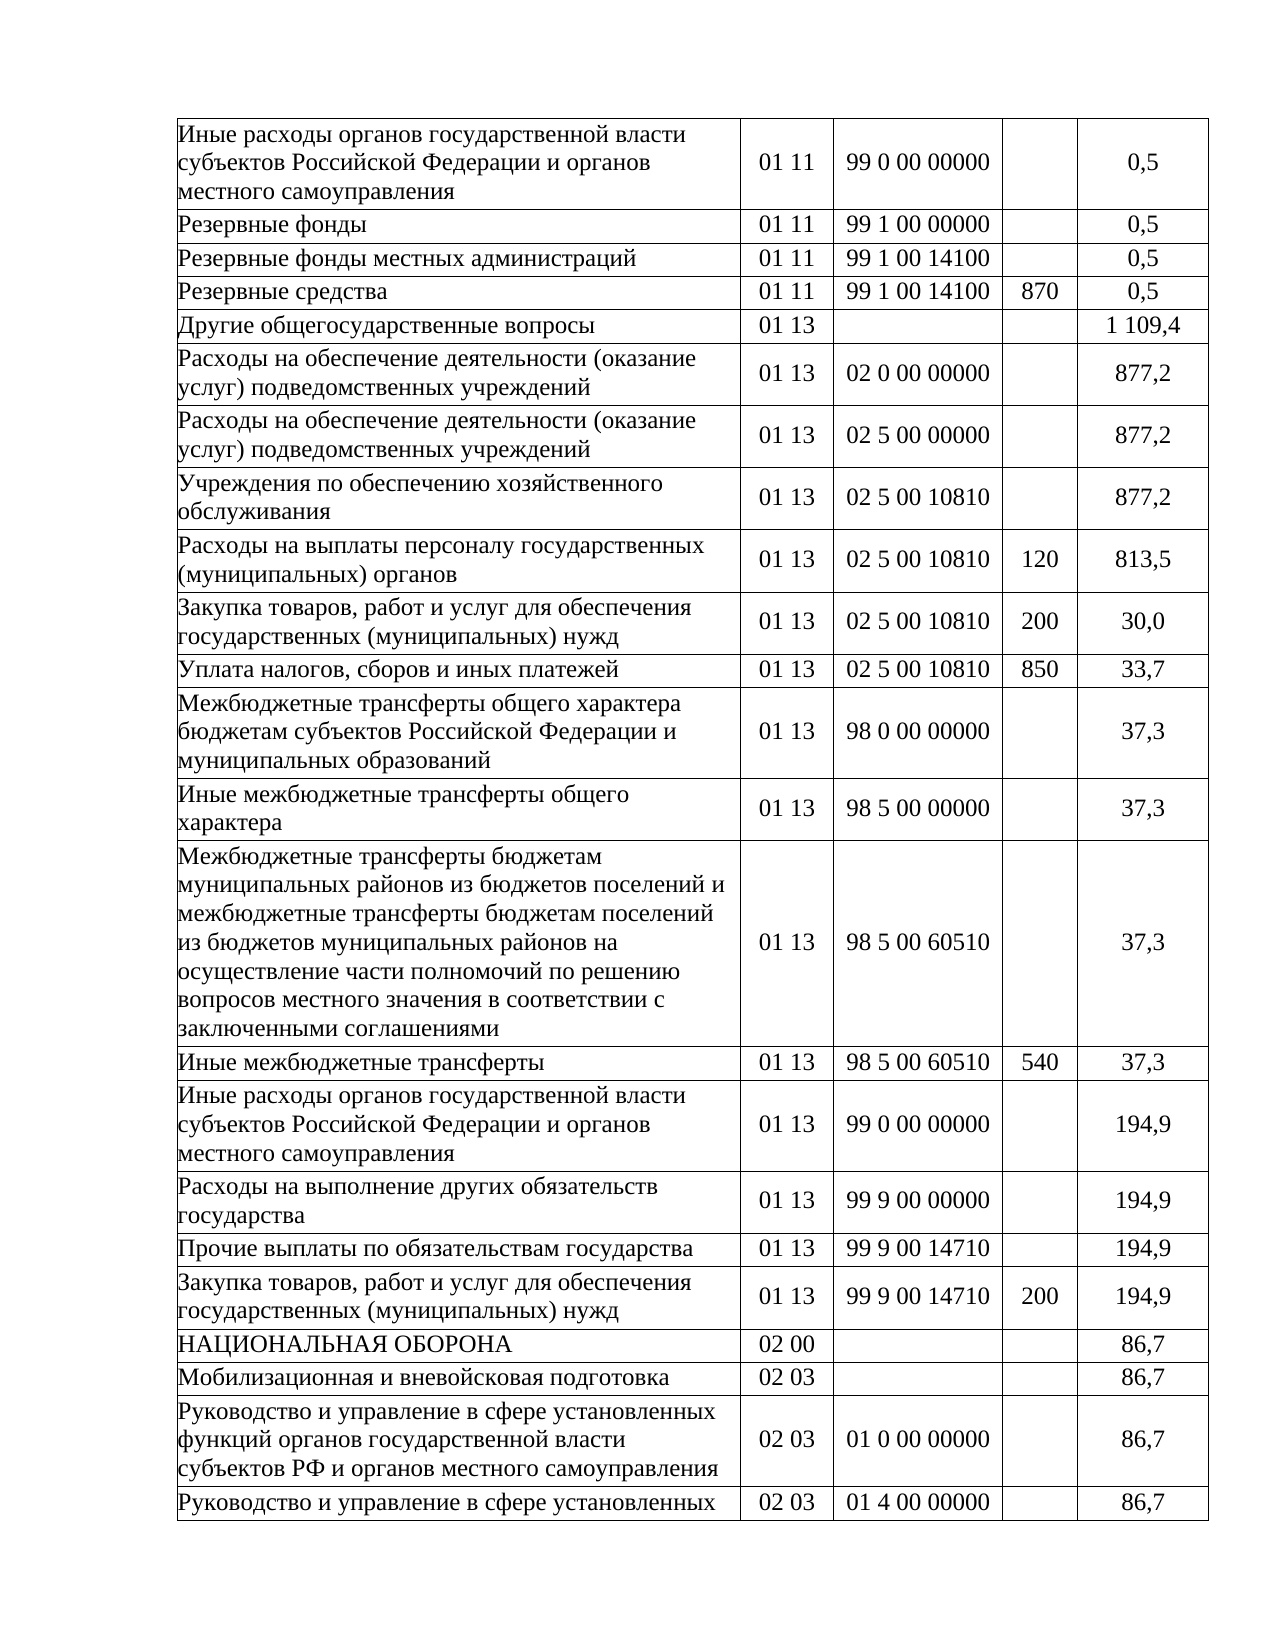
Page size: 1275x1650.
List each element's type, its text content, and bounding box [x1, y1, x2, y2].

table_cell [1003, 244, 1077, 276]
table_cell 01 13 [741, 1047, 833, 1080]
table_cell 813,5 [1078, 530, 1208, 592]
table_cell 02 5 00 10810 [834, 593, 1002, 654]
table_cell 86,7 [1078, 1363, 1208, 1395]
table_cell 01 13 [741, 655, 833, 687]
table_cell 01 13 [741, 310, 833, 343]
table_cell 194,9 [1078, 1267, 1208, 1328]
table_cell 1 109,4 [1078, 310, 1208, 343]
table_cell 01 13 [741, 1172, 833, 1233]
table_cell 99 9 00 00000 [834, 1172, 1002, 1233]
table_cell 120 [1003, 530, 1077, 592]
table_cell Расходы на выплаты персоналу государственных (муниципальных) органов [178, 530, 740, 592]
table_cell [1003, 1172, 1077, 1233]
table_cell [1003, 688, 1077, 778]
table_cell Прочие выплаты по обязательствам государства [178, 1234, 740, 1266]
table_cell 0,5 [1078, 277, 1208, 309]
table_cell 850 [1003, 655, 1077, 687]
table_cell 99 1 00 14100 [834, 244, 1002, 276]
table_cell [834, 310, 1002, 343]
table_cell 99 9 00 14710 [834, 1234, 1002, 1266]
table_cell Закупка товаров, работ и услуг для обеспечения государственных (муниципальных) нужд [178, 1267, 740, 1328]
table_cell 02 5 00 10810 [834, 530, 1002, 592]
table_cell 0,5 [1078, 244, 1208, 276]
table_cell 37,3 [1078, 688, 1208, 778]
table_cell [1003, 310, 1077, 343]
table_cell Учреждения по обеспечению хозяйственного обслуживания [178, 468, 740, 529]
table_cell 02 03 [741, 1487, 833, 1520]
table_cell 30,0 [1078, 593, 1208, 654]
table_cell 01 13 [741, 1081, 833, 1171]
table_cell 01 13 [741, 530, 833, 592]
table_cell 870 [1003, 277, 1077, 309]
table_cell 02 03 [741, 1363, 833, 1395]
table_cell 01 13 [741, 1267, 833, 1328]
table_cell 01 11 [741, 119, 833, 209]
table_cell 194,9 [1078, 1081, 1208, 1171]
table_cell 200 [1003, 1267, 1077, 1328]
table_cell 02 5 00 00000 [834, 406, 1002, 467]
table_cell 99 0 00 00000 [834, 1081, 1002, 1171]
table_cell [1003, 1487, 1077, 1520]
table_cell 01 13 [741, 593, 833, 654]
table_cell [1003, 1234, 1077, 1266]
table_cell [1003, 1396, 1077, 1486]
table_cell Иные расходы органов государственной власти субъектов Российской Федерации и органов местного самоуправления [178, 119, 740, 209]
table_cell 01 11 [741, 210, 833, 242]
table_cell 98 5 00 60510 [834, 1047, 1002, 1080]
table_cell 98 0 00 00000 [834, 688, 1002, 778]
table_cell 01 13 [741, 688, 833, 778]
table_cell Резервные фонды местных администраций [178, 244, 740, 276]
table_cell Закупка товаров, работ и услуг для обеспечения государственных (муниципальных) нужд [178, 593, 740, 654]
table_cell 01 13 [741, 344, 833, 405]
table_cell 86,7 [1078, 1330, 1208, 1362]
table_cell Расходы на обеспечение деятельности (оказание услуг) подведомственных учреждений [178, 344, 740, 405]
table_cell 99 1 00 14100 [834, 277, 1002, 309]
table_cell Резервные средства [178, 277, 740, 309]
table_cell [1003, 779, 1077, 840]
table_cell Межбюджетные трансферты бюджетам муниципальных районов из бюджетов поселений и межбюджетные трансферты бюджетам поселений из бюджетов муниципальных районов на осуществление части полномочий по решению вопросов местного значения в соответствии с заключенными соглашениями [178, 841, 740, 1046]
table_cell 98 5 00 00000 [834, 779, 1002, 840]
table_cell [1003, 210, 1077, 242]
table_cell [1003, 1081, 1077, 1171]
table_cell 01 11 [741, 244, 833, 276]
table_cell 02 00 [741, 1330, 833, 1362]
table_cell 200 [1003, 593, 1077, 654]
table_cell Межбюджетные трансферты общего характера бюджетам субъектов Российской Федерации и муниципальных образований [178, 688, 740, 778]
table_cell [1003, 468, 1077, 529]
table_cell 02 5 00 10810 [834, 468, 1002, 529]
table_cell 99 1 00 00000 [834, 210, 1002, 242]
table_cell 01 0 00 00000 [834, 1396, 1002, 1486]
table_cell 02 03 [741, 1396, 833, 1486]
table_cell 877,2 [1078, 406, 1208, 467]
table_cell 37,3 [1078, 1047, 1208, 1080]
table_cell 02 5 00 10810 [834, 655, 1002, 687]
table_cell 0,5 [1078, 119, 1208, 209]
table_cell [1003, 344, 1077, 405]
table_cell Иные межбюджетные трансферты общего характера [178, 779, 740, 840]
table_cell Расходы на выполнение других обязательств государства [178, 1172, 740, 1233]
table_cell 37,3 [1078, 841, 1208, 1046]
table_cell 02 0 00 00000 [834, 344, 1002, 405]
table_cell 194,9 [1078, 1234, 1208, 1266]
table_cell 86,7 [1078, 1396, 1208, 1486]
table_cell [1003, 1363, 1077, 1395]
table_cell 99 9 00 14710 [834, 1267, 1002, 1328]
table_cell 01 13 [741, 841, 833, 1046]
table_cell 33,7 [1078, 655, 1208, 687]
table_cell Расходы на обеспечение деятельности (оказание услуг) подведомственных учреждений [178, 406, 740, 467]
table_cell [178, 1487, 740, 1520]
table_cell Иные расходы органов государственной власти субъектов Российской Федерации и органов местного самоуправления [178, 1081, 740, 1171]
table_cell [1003, 406, 1077, 467]
table_cell 01 11 [741, 277, 833, 309]
table_cell 86,7 [1078, 1487, 1208, 1520]
table_cell Руководство и управление в сфере установленных функций органов государственной власти субъектов РФ и органов местного самоуправления [178, 1396, 740, 1486]
table_cell 877,2 [1078, 468, 1208, 529]
table_cell [834, 1363, 1002, 1395]
table_cell [1003, 119, 1077, 209]
table_cell [1003, 841, 1077, 1046]
table_cell [1003, 1330, 1077, 1362]
table_cell 99 0 00 00000 [834, 119, 1002, 209]
table_cell Мобилизационная и вневойсковая подготовка [178, 1363, 740, 1395]
table_cell 540 [1003, 1047, 1077, 1080]
table_cell 01 4 00 00000 [834, 1487, 1002, 1520]
table_cell Другие общегосударственные вопросы [178, 310, 740, 343]
table_cell НАЦИОНАЛЬНАЯ ОБОРОНА [178, 1330, 740, 1362]
table_cell Резервные фонды [178, 210, 740, 242]
table_cell [834, 1330, 1002, 1362]
table_cell 01 13 [741, 468, 833, 529]
table_cell 98 5 00 60510 [834, 841, 1002, 1046]
table_cell Уплата налогов, сборов и иных платежей [178, 655, 740, 687]
table_cell 877,2 [1078, 344, 1208, 405]
table_cell 01 13 [741, 406, 833, 467]
table_cell 01 13 [741, 779, 833, 840]
table_cell 194,9 [1078, 1172, 1208, 1233]
table_cell Иные межбюджетные трансферты [178, 1047, 740, 1080]
table_cell 01 13 [741, 1234, 833, 1266]
table_cell 37,3 [1078, 779, 1208, 840]
table_cell 0,5 [1078, 210, 1208, 242]
